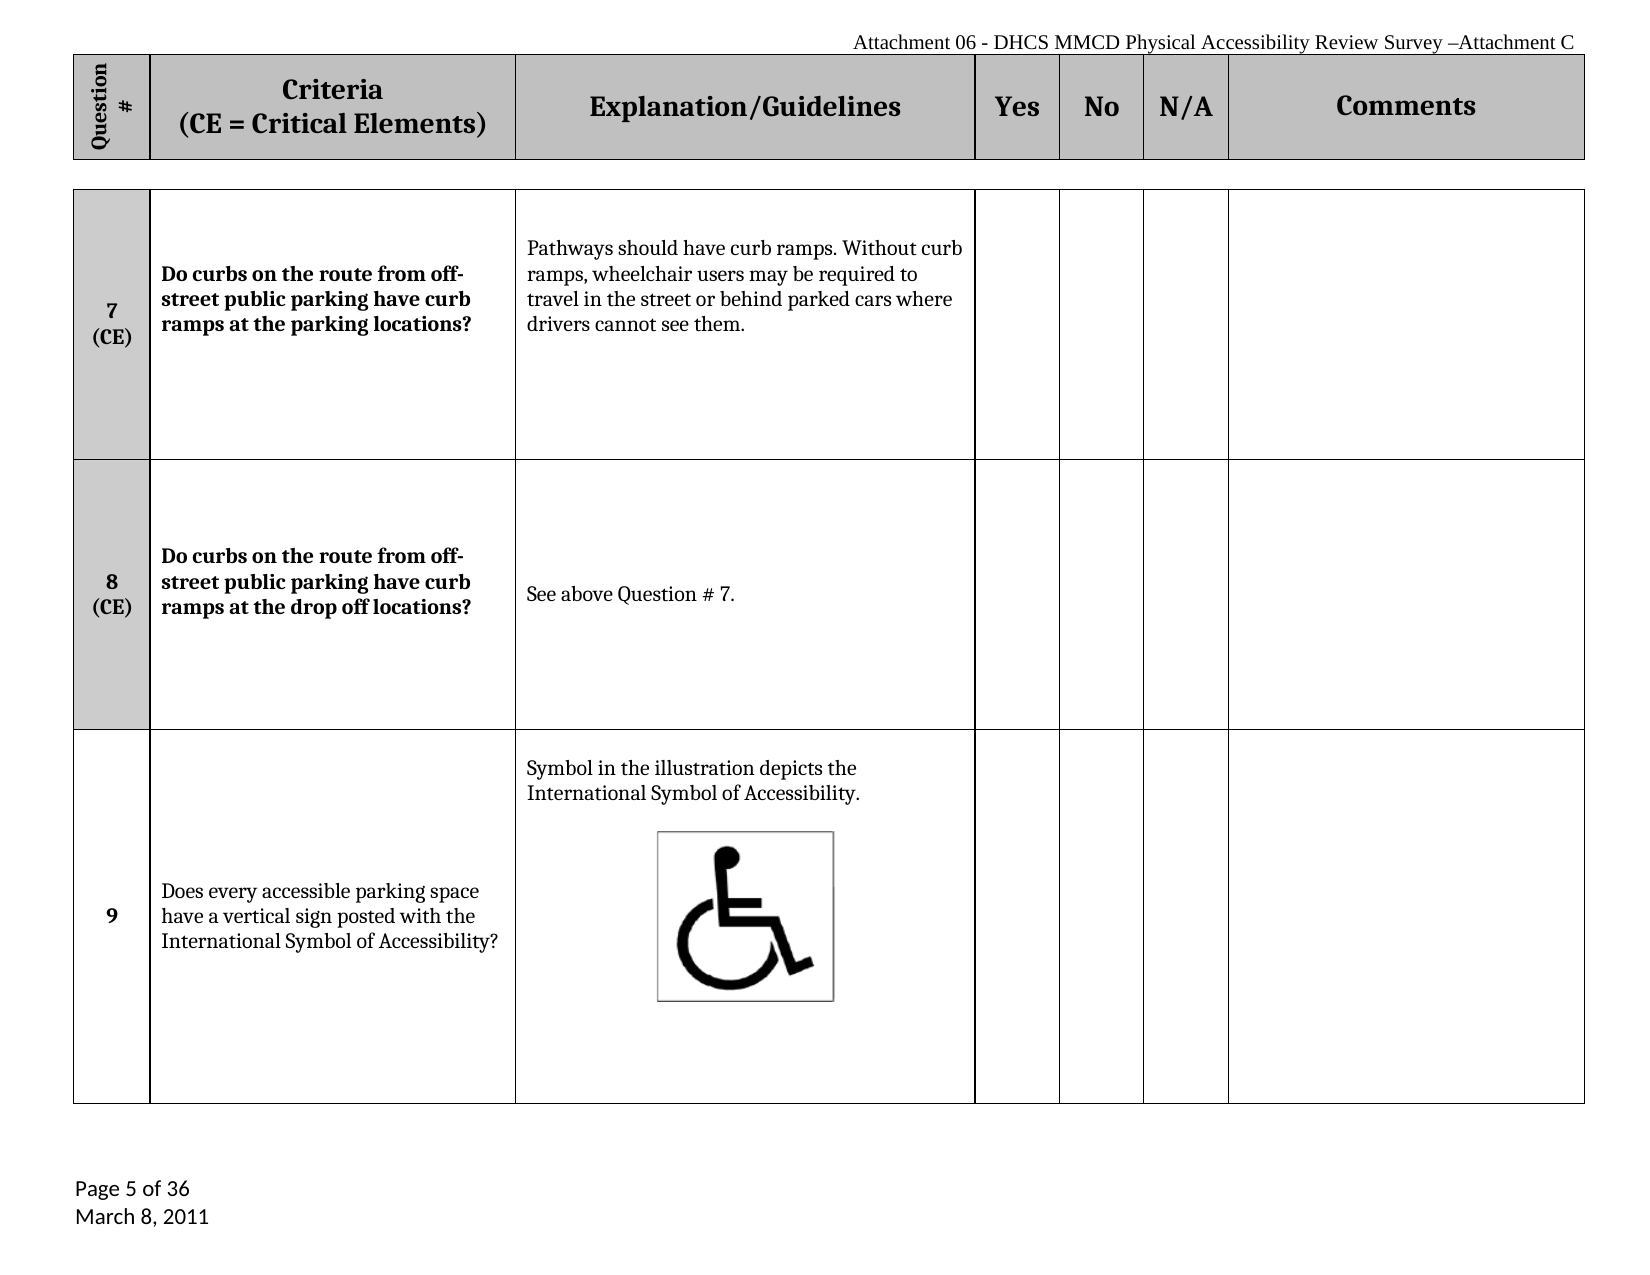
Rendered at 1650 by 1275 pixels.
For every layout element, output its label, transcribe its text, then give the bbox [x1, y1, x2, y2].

table_cell Symbol in the illustration depicts the International Symbol of Accessibility. [516, 730, 974, 1102]
table_cell [1144, 460, 1228, 729]
table_cell [976, 460, 1059, 729]
table_cell [1229, 730, 1584, 1102]
table_cell [1229, 190, 1584, 459]
table_cell [1060, 730, 1143, 1102]
table_cell Do curbs on the route from off-street public parking have curb ramps at the parking locations? [151, 190, 515, 459]
table_cell See above Question # 7. [516, 460, 974, 729]
table_cell [976, 730, 1059, 1102]
table_cell [1144, 730, 1228, 1102]
table_cell 8 (CE) [74, 460, 149, 729]
picture [656, 831, 835, 1002]
table_cell [1229, 460, 1584, 729]
table_cell [976, 190, 1059, 459]
table_cell 7 (CE) [74, 190, 149, 459]
table_cell Do curbs on the route from off-street public parking have curb ramps at the drop off locations? [151, 460, 515, 729]
table_cell [1144, 190, 1228, 459]
table_cell 9 [74, 730, 149, 1102]
table_cell Does every accessible parking space have a vertical sign posted with the International Symbol of Accessibility? [151, 730, 515, 1102]
table_cell [1060, 190, 1143, 459]
table_cell [1060, 460, 1143, 729]
table_cell Pathways should have curb ramps. Without curb ramps, wheelchair users may be required to travel in the street or behind parked cars where drivers cannot see them. [516, 190, 974, 459]
